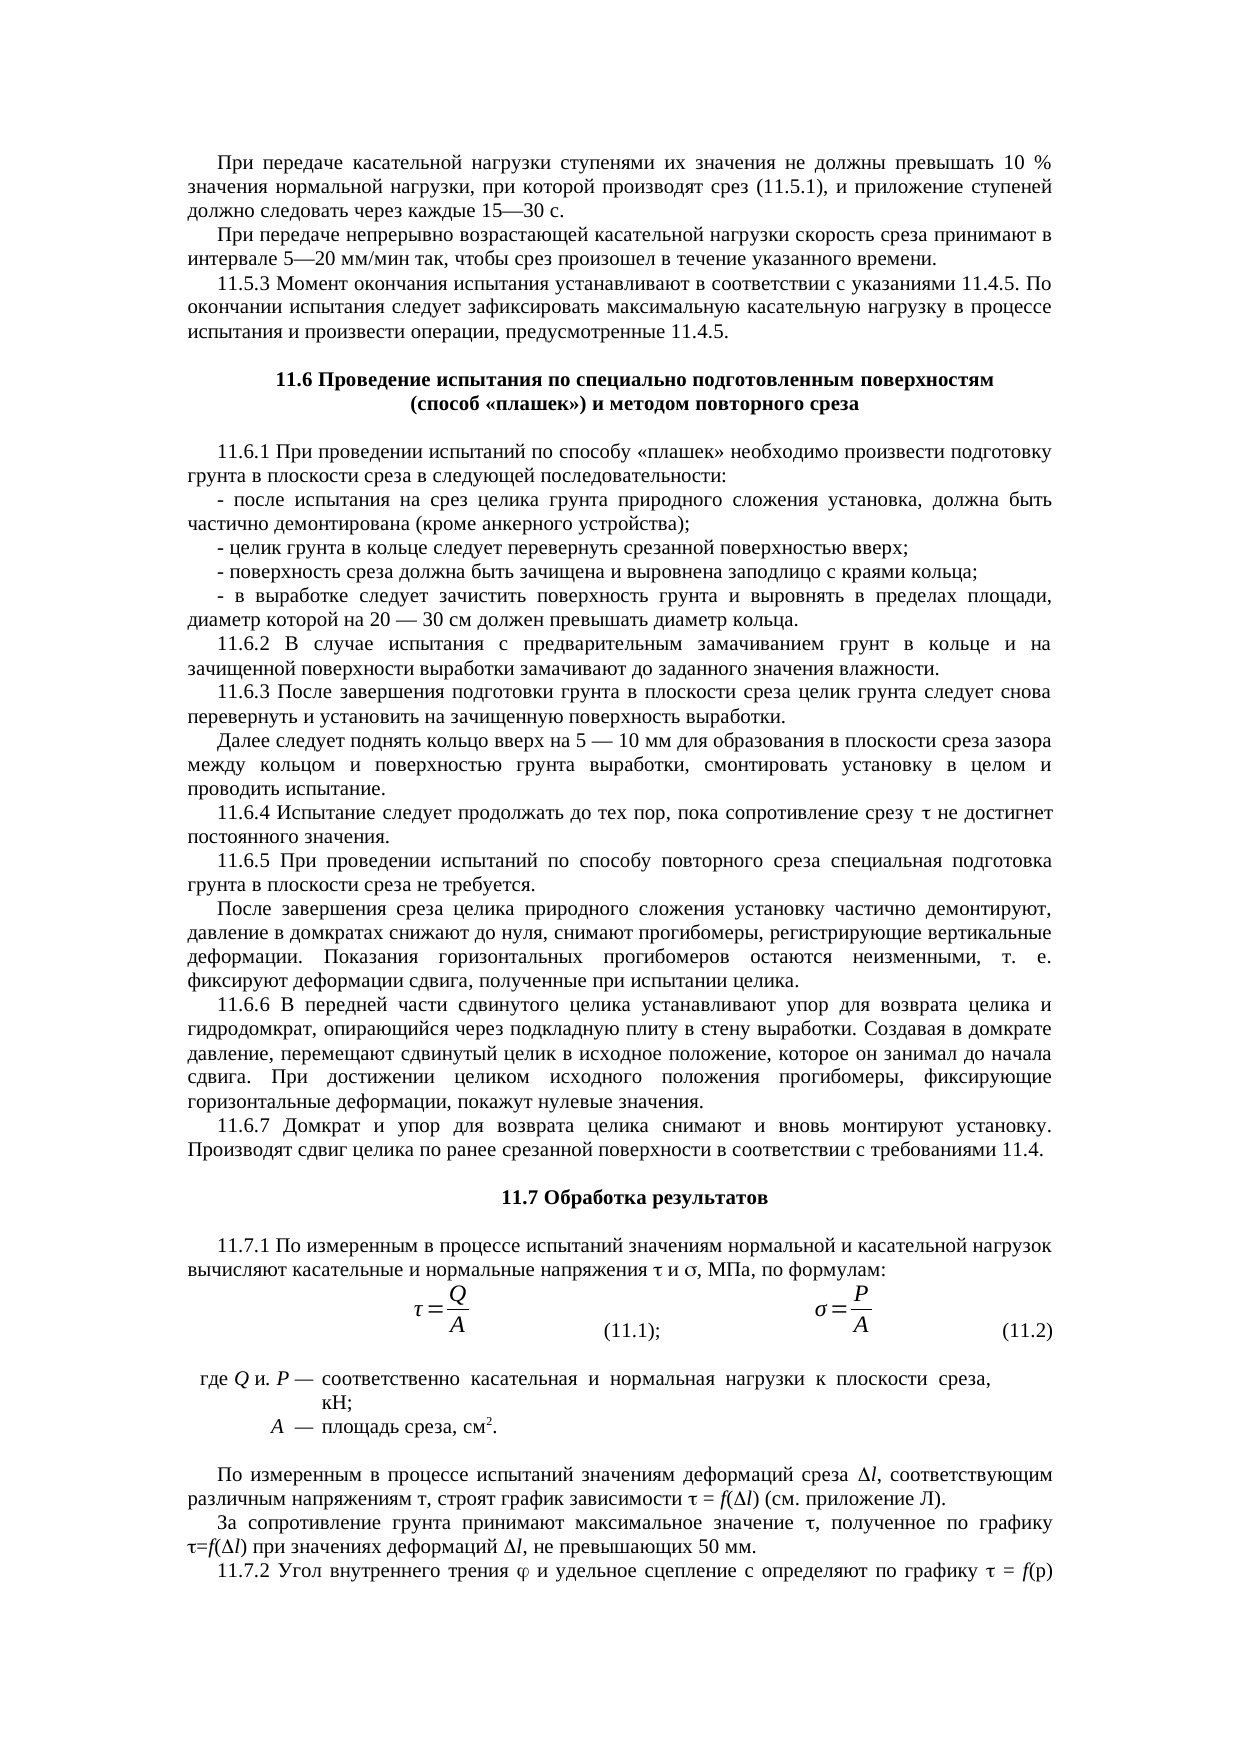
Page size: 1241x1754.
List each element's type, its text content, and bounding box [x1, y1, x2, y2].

text За сопротивление грунта принимают максимальное значение , полученное по графику =f(l) при значениях деформаций l, не превышающих 50 мм. [187, 1510, 1053, 1558]
text - после испытания на срез целика грунта природного сложения установка, должна быть частично демонтирована (кроме анкерного устройства); [187, 487, 1053, 535]
text (11.1); (11.2) [187, 1281, 1053, 1342]
text - в выработке следует зачистить поверхность грунта и выровнять в пределах площади, диаметр которой на 20 — 30 см должен превышать диаметр кольца. [187, 583, 1053, 631]
text 11.7.1 По измеренным в процессе испытаний значениям нормальной и касательной нагрузок вычисляют касательные и нормальные напряжения и , МПа, по формулам: [187, 1233, 1053, 1281]
text При передаче непрерывно возрастающей касательной нагрузки скорость среза принимают в интервале 5—20 мм/мин так, чтобы срез произошел в течение указанного времени. [187, 222, 1053, 270]
text После завершения среза целика природного сложения установку частично демонтируют, давление в домкратах снижают до нуля, снимают прогибомеры, регистрирующие вертикальные деформации. Показания горизонтальных прогибомеров остаются неизменными, т. е. фиксируют деформации сдвига, полученные при испытании целика. [187, 896, 1053, 992]
text 11.6.4 Испытание следует продолжать до тех пор, пока сопротивление срезу не достигнет постоянного значения. [187, 800, 1053, 848]
text 11.6.5 При проведении испытаний по способу повторного среза специальная подготовка грунта в плоскости среза не требуется. [187, 848, 1053, 896]
text 11.5.3 Момент окончания испытания устанавливают в соответствии с указаниями 11.4.5. По окончании испытания следует зафиксировать максимальную касательную нагрузку в процессе испытания и произвести операции, предусмотренные 11.4.5. [187, 270, 1053, 342]
table_cell А — [187, 1414, 317, 1438]
text 11.6 Проведение испытания по специально подготовленным поверхностям [187, 367, 1053, 391]
text (способ «плашек») и методом повторного среза [187, 391, 1053, 415]
table_header где Q и. P — [187, 1366, 317, 1414]
text При передаче касательной нагрузки ступенями их значения не должны превышать 10 % значения нормальной нагрузки, при которой производят срез (11.5.1), и приложение ступеней должно следовать через каждые 15—30 с. [187, 150, 1053, 222]
text 11.6.3 После завершения подготовки грунта в плоскости среза целик грунта следует снова перевернуть и установить на зачищенную поверхность выработки. [187, 679, 1053, 727]
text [187, 1558, 1053, 1582]
text - целик грунта в кольце следует перевернуть срезанной поверхностью вверх; [187, 535, 1053, 559]
text 11.6.1 При проведении испытаний по способу «плашек» необходимо произвести подготовку грунта в плоскости среза в следующей последовательности: [187, 439, 1053, 487]
text - поверхность среза должна быть зачищена и выровнена заподлицо с краями кольца; [187, 559, 1053, 583]
text По измеренным в процессе испытаний значениям деформаций среза l, соответствующим различным напряжениям т, строят график зависимости = f(l) (см. приложение Л). [187, 1462, 1053, 1510]
text 11.6.6 В передней части сдвинутого целика устанавливают упор для возврата целика и гидродомкрат, опирающийся через подкладную плиту в стену выработки. Создавая в домкрате давление, перемещают сдвинутый целик в исходное положение, которое он занимал до начала сдвига. При достижении целиком исходного положения прогибомеры, фиксирующие горизонтальные деформации, покажут нулевые значения. [187, 992, 1053, 1112]
table_cell площадь среза, см2. [318, 1414, 996, 1438]
table_header соответственно касательная и нормальная нагрузки к плоскости среза, кН; [318, 1366, 996, 1414]
text 11.7 Обработка результатов [187, 1185, 1053, 1209]
text 11.6.2 В случае испытания с предварительным замачиванием грунт в кольце и на зачищенной поверхности выработки замачивают до заданного значения влажности. [187, 631, 1053, 679]
text 11.6.7 Домкрат и упор для возврата целика снимают и вновь монтируют установку. Производят сдвиг целика по ранее срезанной поверхности в соответствии с требованиями 11.4. [187, 1112, 1053, 1161]
text Далее следует поднять кольцо вверх на 5 — 10 мм для образования в плоскости среза зазора между кольцом и поверхностью грунта выработки, смонтировать установку в целом и проводить испытание. [187, 727, 1053, 800]
